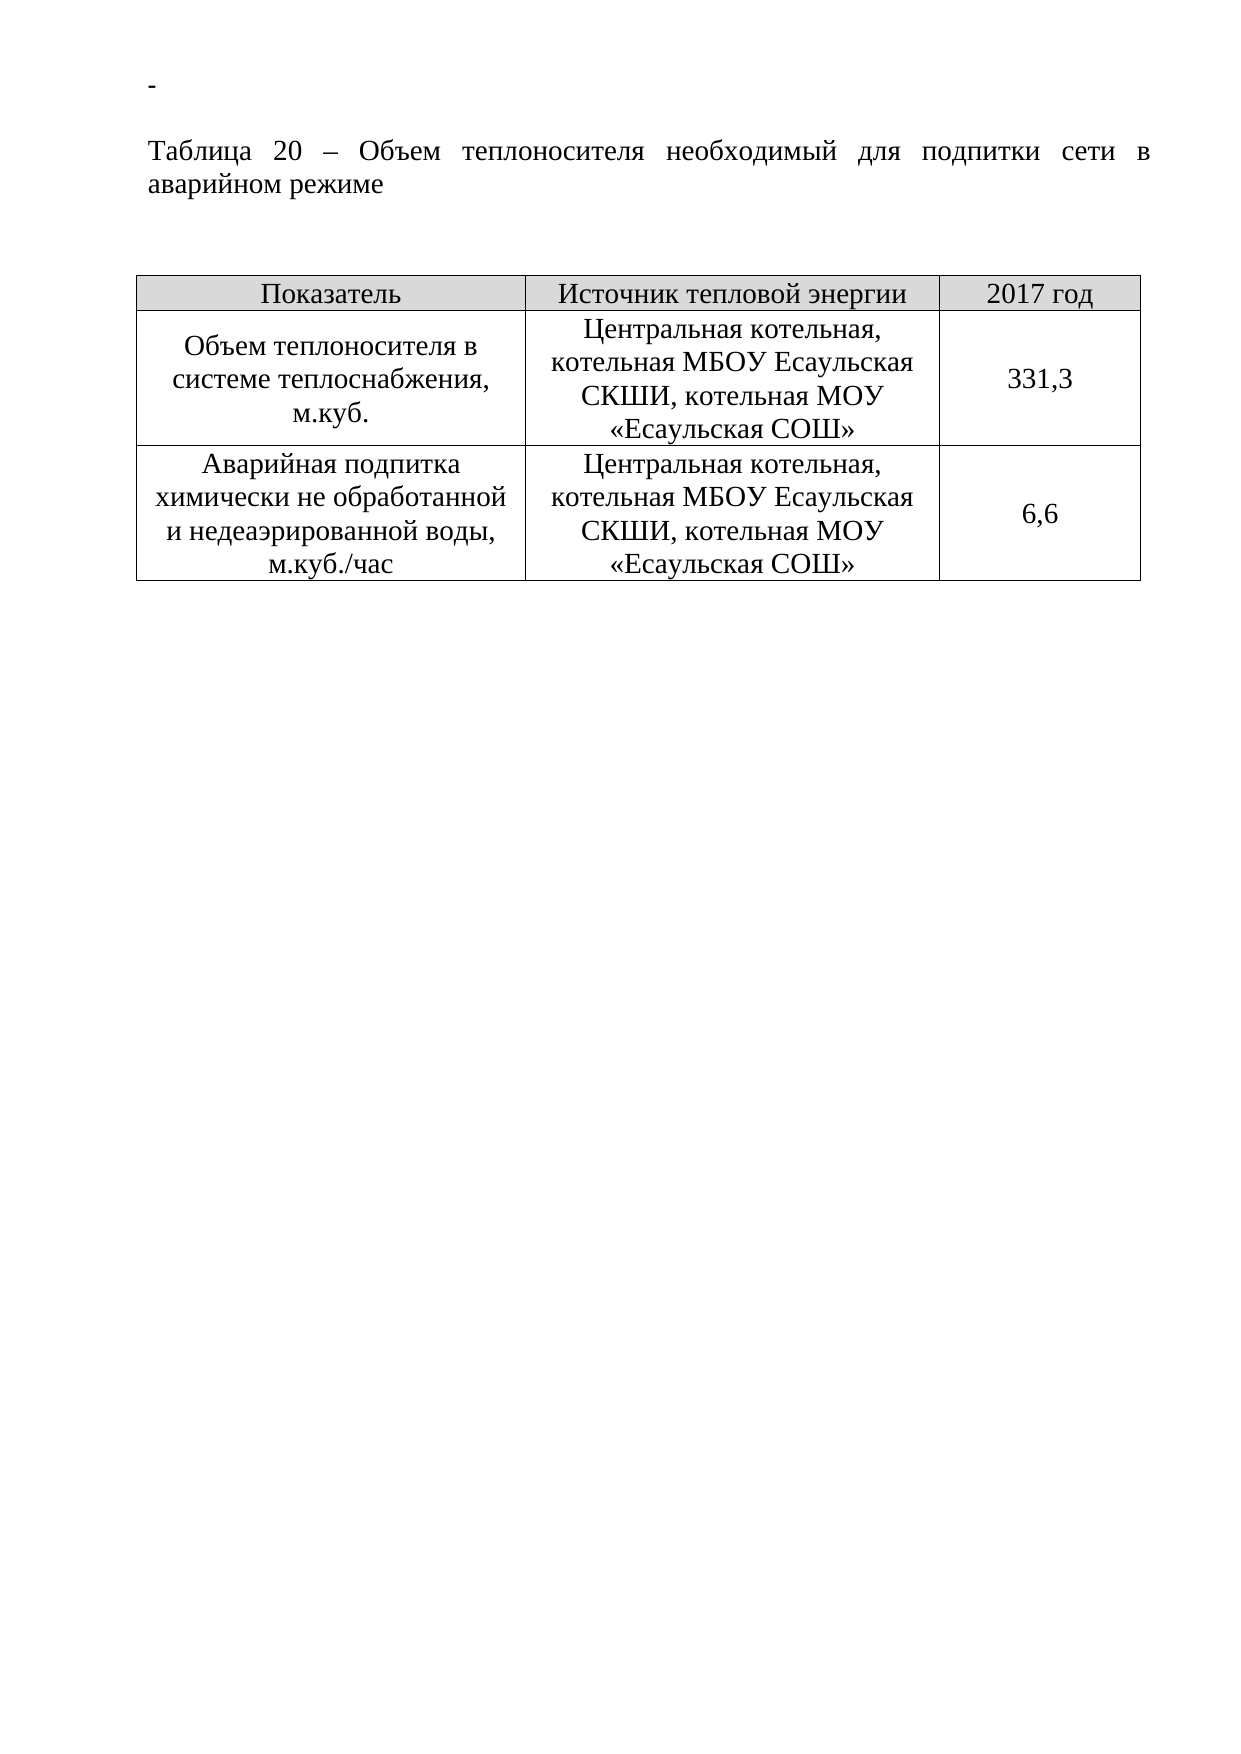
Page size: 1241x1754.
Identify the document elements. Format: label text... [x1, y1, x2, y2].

table_cell Объем теплоносителя в системе теплоснабжения, м.куб. [137, 311, 525, 445]
table_cell 331,3 [940, 311, 1140, 445]
table_header Источник тепловой энергии [526, 276, 939, 310]
table_cell Аварийная подпитка химически не обработанной и недеаэрированной воды, м.куб./час [137, 446, 525, 580]
text Таблица 20 – Объем теплоносителя необходимый для подпитки сети в аварийном режиме [148, 133, 1152, 200]
table_header 2017 год [940, 276, 1140, 310]
table_cell Центральная котельная, котельная МБОУ Есаульская СКШИ, котельная МОУ «Есаульская СОШ» [526, 446, 939, 580]
table_cell Центральная котельная, котельная МБОУ Есаульская СКШИ, котельная МОУ «Есаульская СОШ» [526, 311, 939, 445]
table_cell 6,6 [940, 446, 1140, 580]
table_header Показатель [137, 276, 525, 310]
